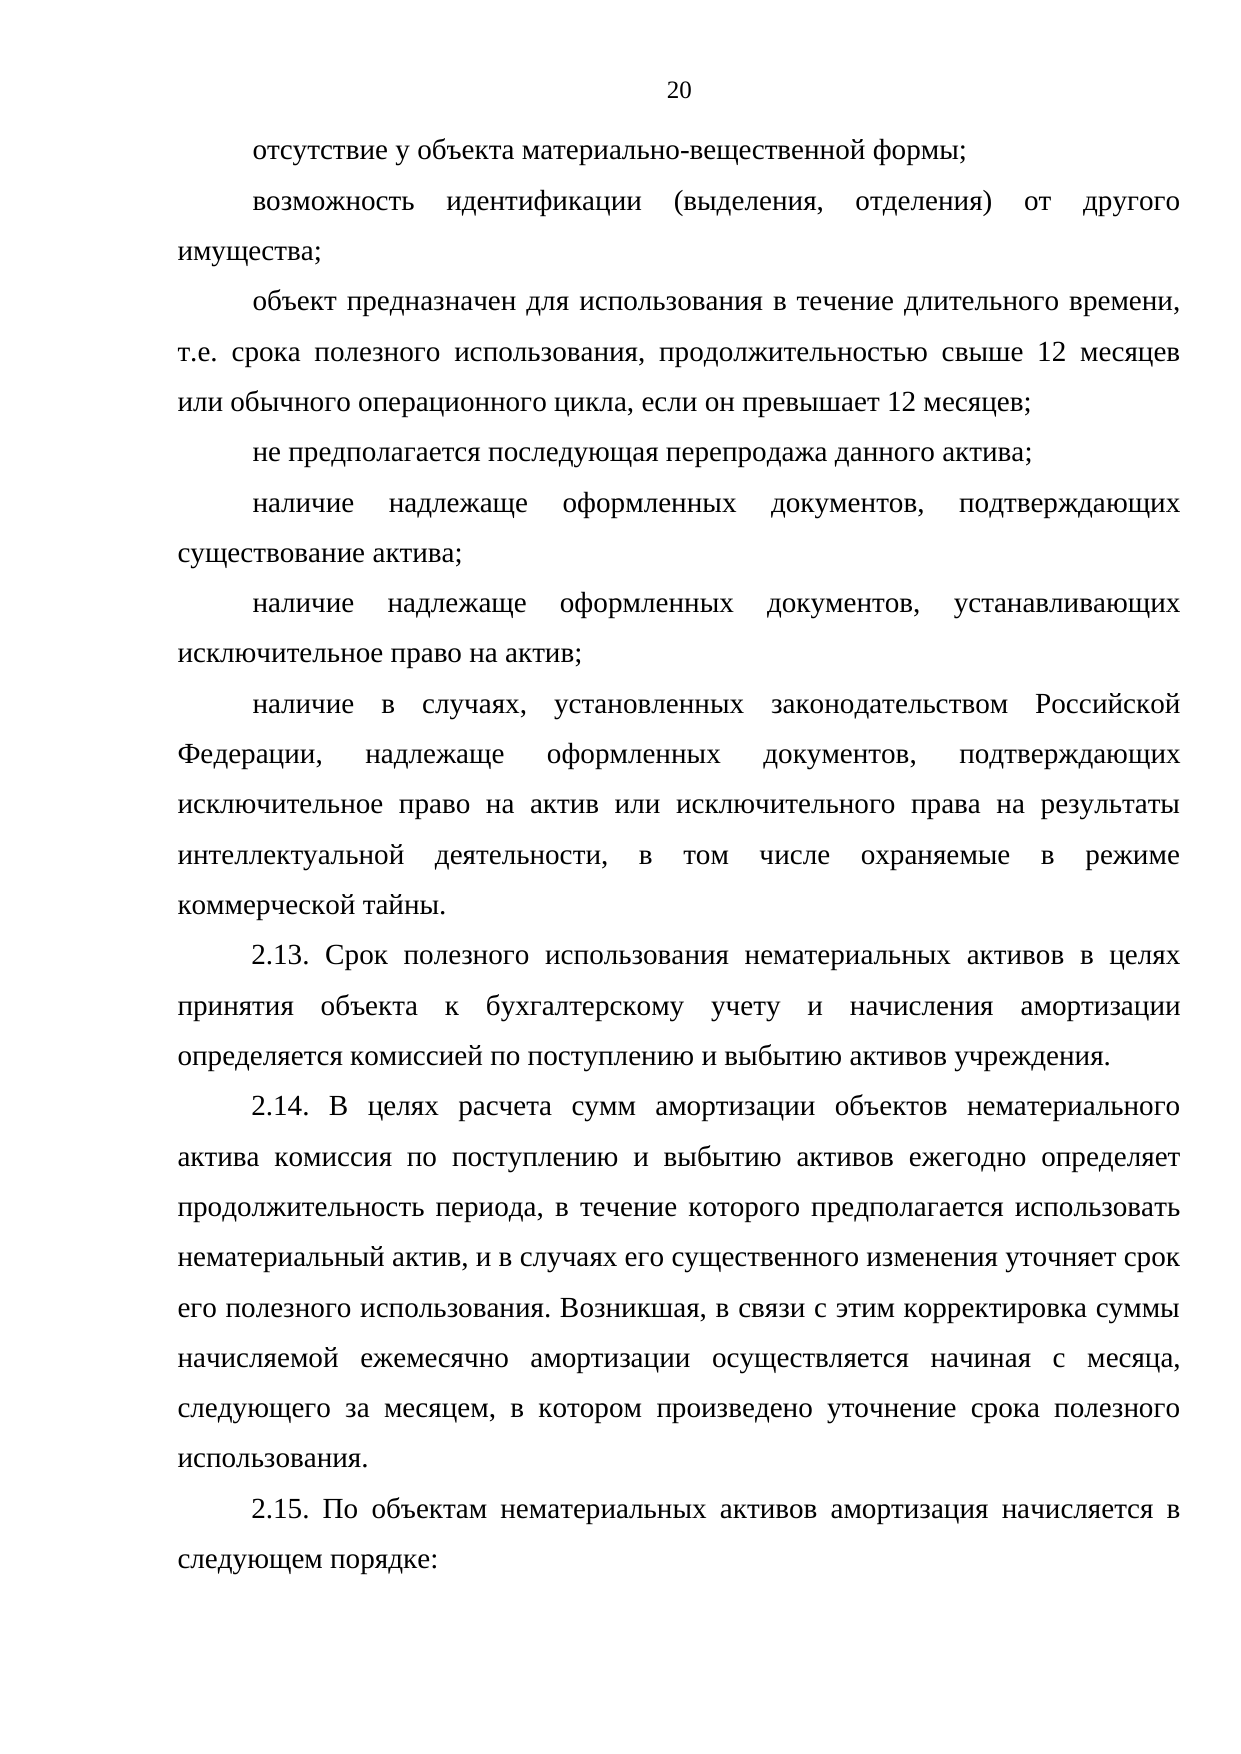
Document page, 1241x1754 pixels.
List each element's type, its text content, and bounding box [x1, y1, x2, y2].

text наличие надлежаще оформленных документов, подтверждающих существование актива; [177, 485, 1181, 568]
text 2.13. Срок полезного использования нематериальных активов в целях принятия объекта к бухгалтерскому учету и начисления амортизации определяется комиссией по поступлению и выбытию активов учреждения. [177, 937, 1181, 1072]
text 2.14. В целях расчета сумм амортизации объектов нематериального актива комиссия по поступлению и выбытию активов ежегодно определяет продолжительность периода, в течение которого предполагается использовать нематериальный актив, и в случаях его существенного изменения уточняет срок его полезного использования. Возникшая, в связи с этим корректировка суммы начисляемой ежемесячно амортизации осуществляется начиная с месяца, следующего за месяцем, в котором произведено уточнение срока полезного использования. [177, 1088, 1181, 1474]
text не предполагается последующая перепродажа данного актива; [177, 434, 1181, 468]
text объект предназначен для использования в течение длительного времени, т.е. срока полезного использования, продолжительностью свыше 12 месяцев или обычного операционного цикла, если он превышает 12 месяцев; [177, 283, 1181, 418]
text отсутствие у объекта материально-вещественной формы; [177, 132, 1181, 166]
text наличие в случаях, установленных законодательством Российской Федерации, надлежаще оформленных документов, подтверждающих исключительное право на актив или исключительного права на результаты интеллектуальной деятельности, в том числе охраняемые в режиме коммерческой тайны. [177, 686, 1181, 921]
text наличие надлежаще оформленных документов, устанавливающих исключительное право на актив; [177, 585, 1181, 669]
text 2.15. По объектам нематериальных активов амортизация начисляется в следующем порядке: [177, 1491, 1181, 1575]
text возможность идентификации (выделения, отделения) от другого имущества; [177, 183, 1181, 267]
